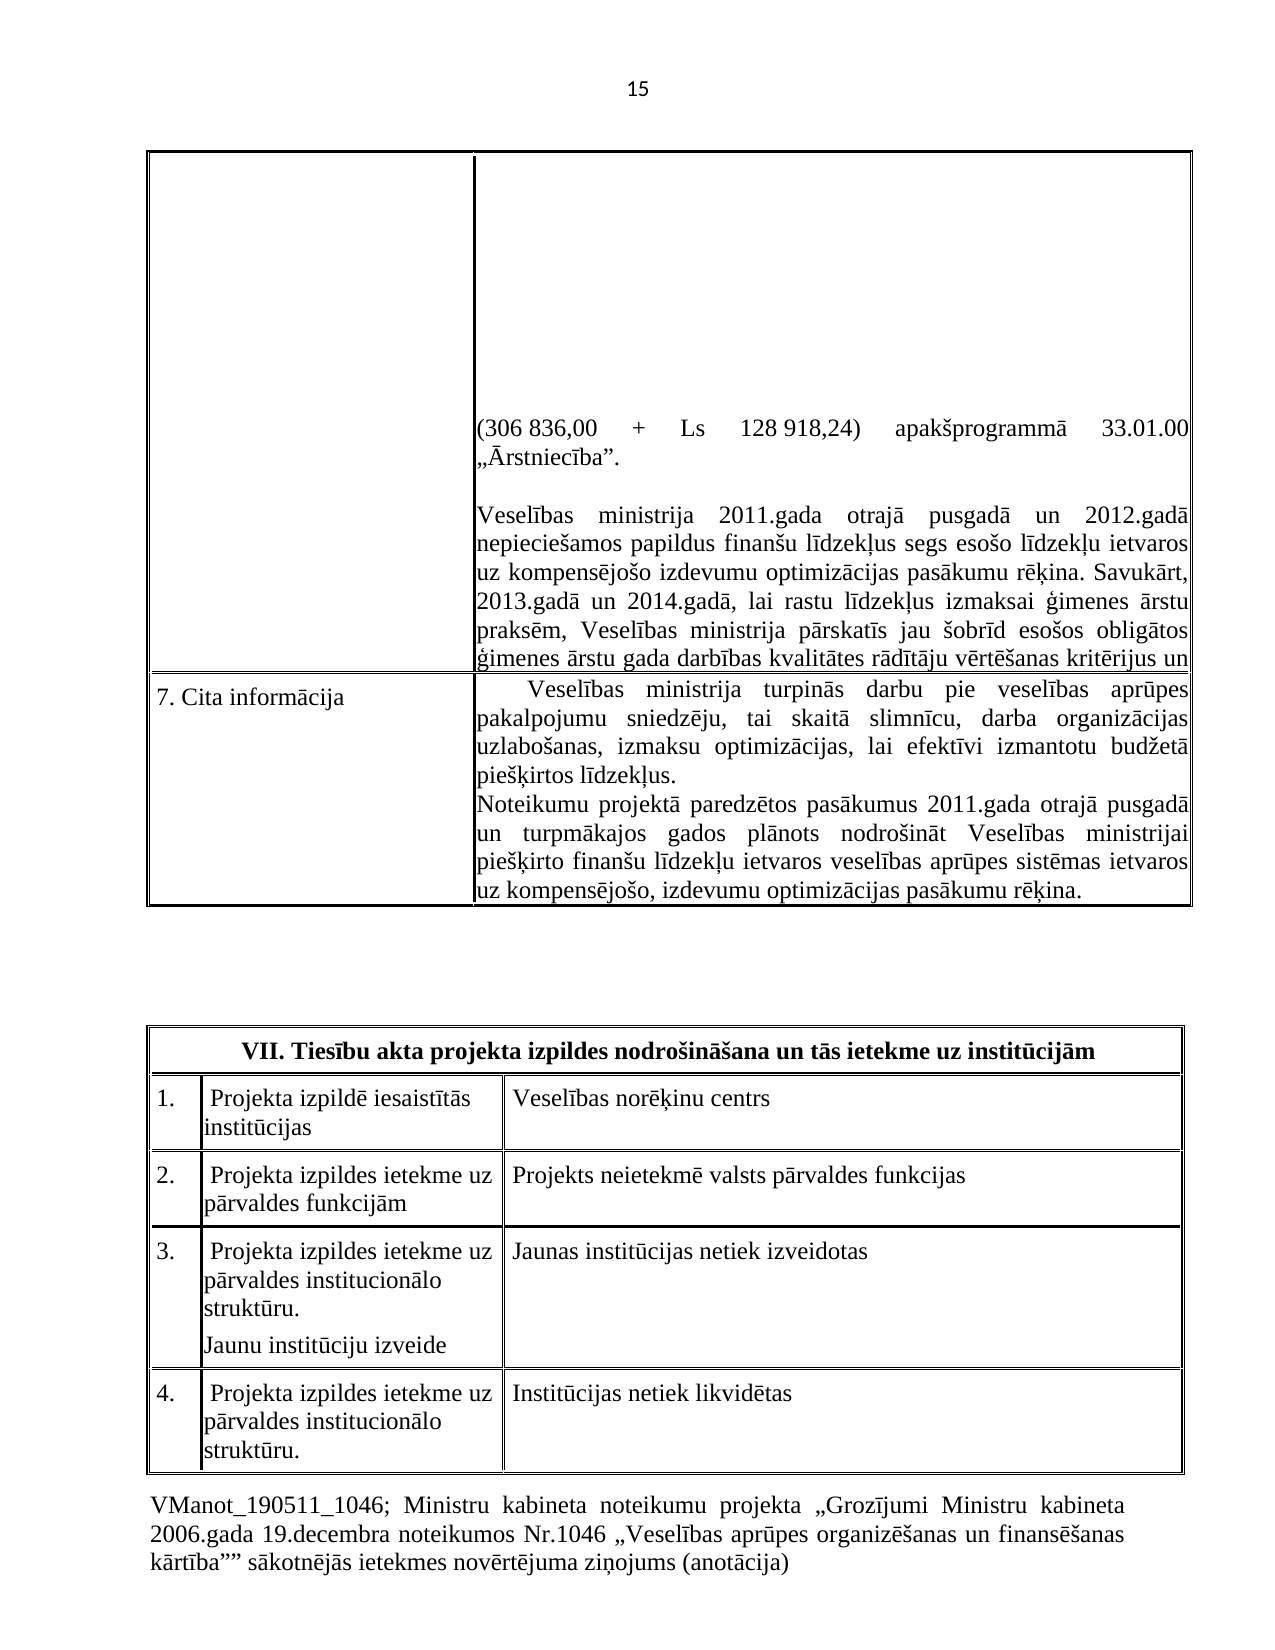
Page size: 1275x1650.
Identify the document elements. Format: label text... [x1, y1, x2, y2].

table_header VII. Tiesību akta projekta izpildes nodrošināšana un tās ietekme uz institūcijām [150, 1028, 1181, 1072]
table_cell 7. Cita informācija [148, 671, 474, 904]
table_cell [201, 1370, 503, 1472]
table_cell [150, 152, 474, 671]
table_cell Veselības norēķinu centrs [505, 1072, 1182, 1149]
table_cell 3. [150, 1225, 200, 1367]
table_cell Projekta izpildes ietekme uz pārvaldes funkcijām [203, 1152, 502, 1225]
table_cell Jaunas institūcijas netiek izveidotas [505, 1225, 1181, 1367]
table_cell Projekta izpildes ietekme uz pārvaldes institucionālo struktūru. Jaunu institūciju izveide [203, 1228, 502, 1367]
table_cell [504, 1367, 1183, 1472]
table_cell 1. [150, 1072, 200, 1149]
table_cell 4. [148, 1367, 201, 1472]
table_cell 2. [148, 1149, 201, 1225]
table_cell Projekta izpildē iesaistītās institūcijas [203, 1076, 502, 1149]
table_cell Veselības ministrija turpinās darbu pie veselības aprūpes pakalpojumu sniedzēju, tai skaitā slimnīcu, darba organizācijas uzlabošanas, izmaksu optimizācijas, lai efektīvi izmantotu budžetā piešķirtos līdzekļus. Noteikumu projektā paredzētos pasākumus 2011.gada otrajā pusgadā un turpmākajos gados plānots nodrošināt Veselības ministrijai piešķirto finanšu līdzekļu ietvaros veselības aprūpes sistēmas ietvaros uz kompensējošo, izdevumu optimizācijas pasākumu rēķina. [474, 671, 1191, 904]
table_cell Projekts neietekmē valsts pārvaldes funkcijas [504, 1149, 1183, 1225]
